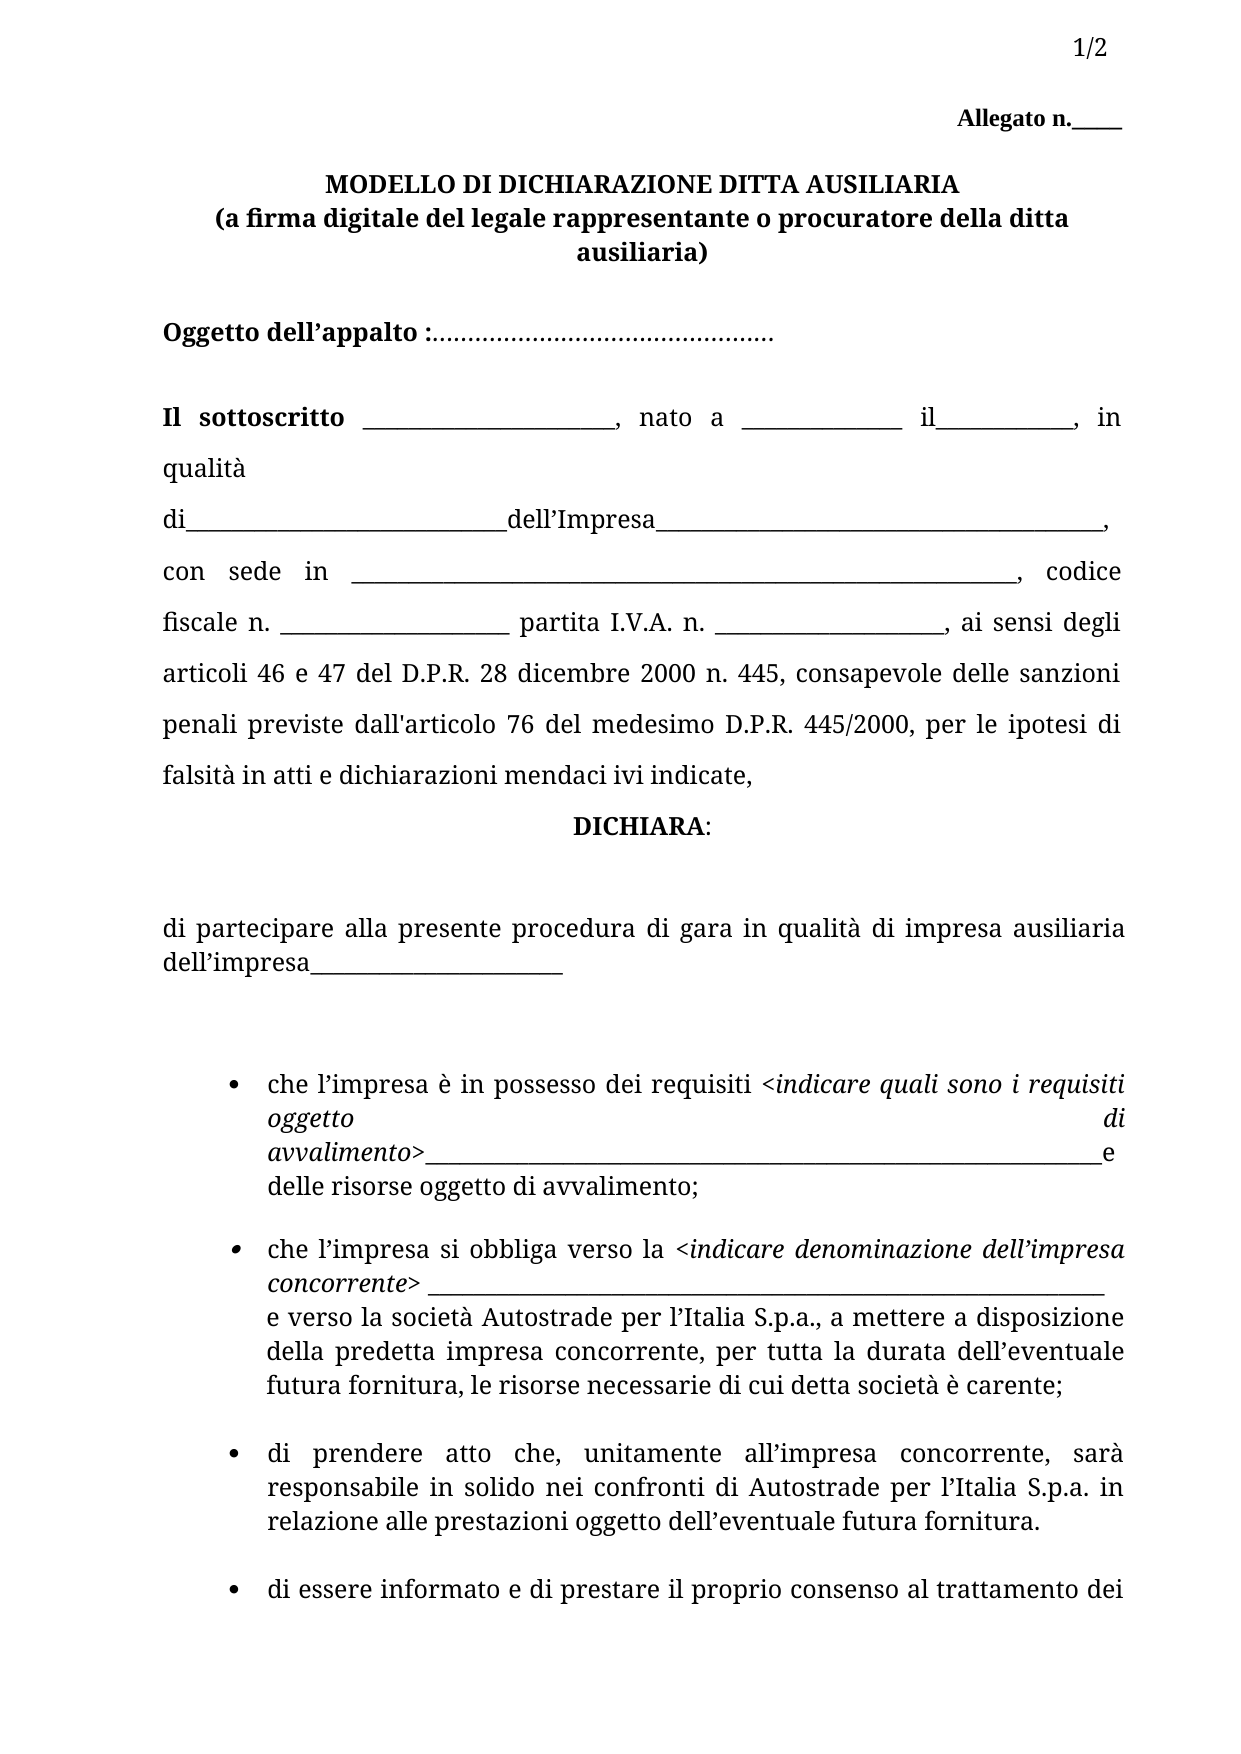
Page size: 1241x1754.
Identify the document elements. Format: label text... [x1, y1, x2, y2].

text Allegato n.____ [162, 103, 1122, 132]
text (a firma digitale del legale rappresentante o procuratore della ditta ausiliaria) [162, 200, 1122, 268]
text Il sottoscritto ______________________, nato a ______________ il____________, in qualità di____________________________dell’Impresa_______________________________________, con sede in __________________________________________________________, codice fiscale n. ____________________ partita I.V.A. n. ____________________, ai sensi degli articoli 46 e 47 del D.P.R. 28 dicembre 2000 n. 445, consapevole delle sanzioni penali previste dall'articolo 76 del medesimo D.P.R. 445/2000, per le ipotesi di falsità in atti e dichiarazioni mendaci ivi indicate, [162, 400, 1122, 791]
list che l’impresa è in possesso dei requisiti <indicare quali sono i requisiti oggetto di avvalimento>___________________________________________________________e delle risorse oggetto di avvalimento; [229, 1067, 1125, 1203]
text di partecipare alla presente procedura di gara in qualità di impresa ausiliaria dell’impresa______________________ [162, 911, 1127, 979]
text e verso la società Autostrade per l’Italia S.p.a., a mettere a disposizione della predetta impresa concorrente, per tutta la durata dell’eventuale futura fornitura, le risorse necessarie di cui detta società è carente; [266, 1300, 1125, 1402]
text Oggetto dell’appalto :………………………………………… [162, 315, 1115, 349]
text MODELLO DI DICHIARAZIONE DITTA AUSILIARIA [162, 166, 1122, 200]
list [229, 1572, 1125, 1606]
list di prendere atto che, unitamente all’impresa concorrente, sarà responsabile in solido nei confronti di Autostrade per l’Italia S.p.a. in relazione alle prestazioni oggetto dell’eventuale futura fornitura. [229, 1436, 1125, 1538]
text DICHIARA: [162, 808, 1122, 842]
list che l’impresa si obbliga verso la <indicare denominazione dell’impresa concorrente> ___________________________________________________________ [229, 1232, 1125, 1300]
